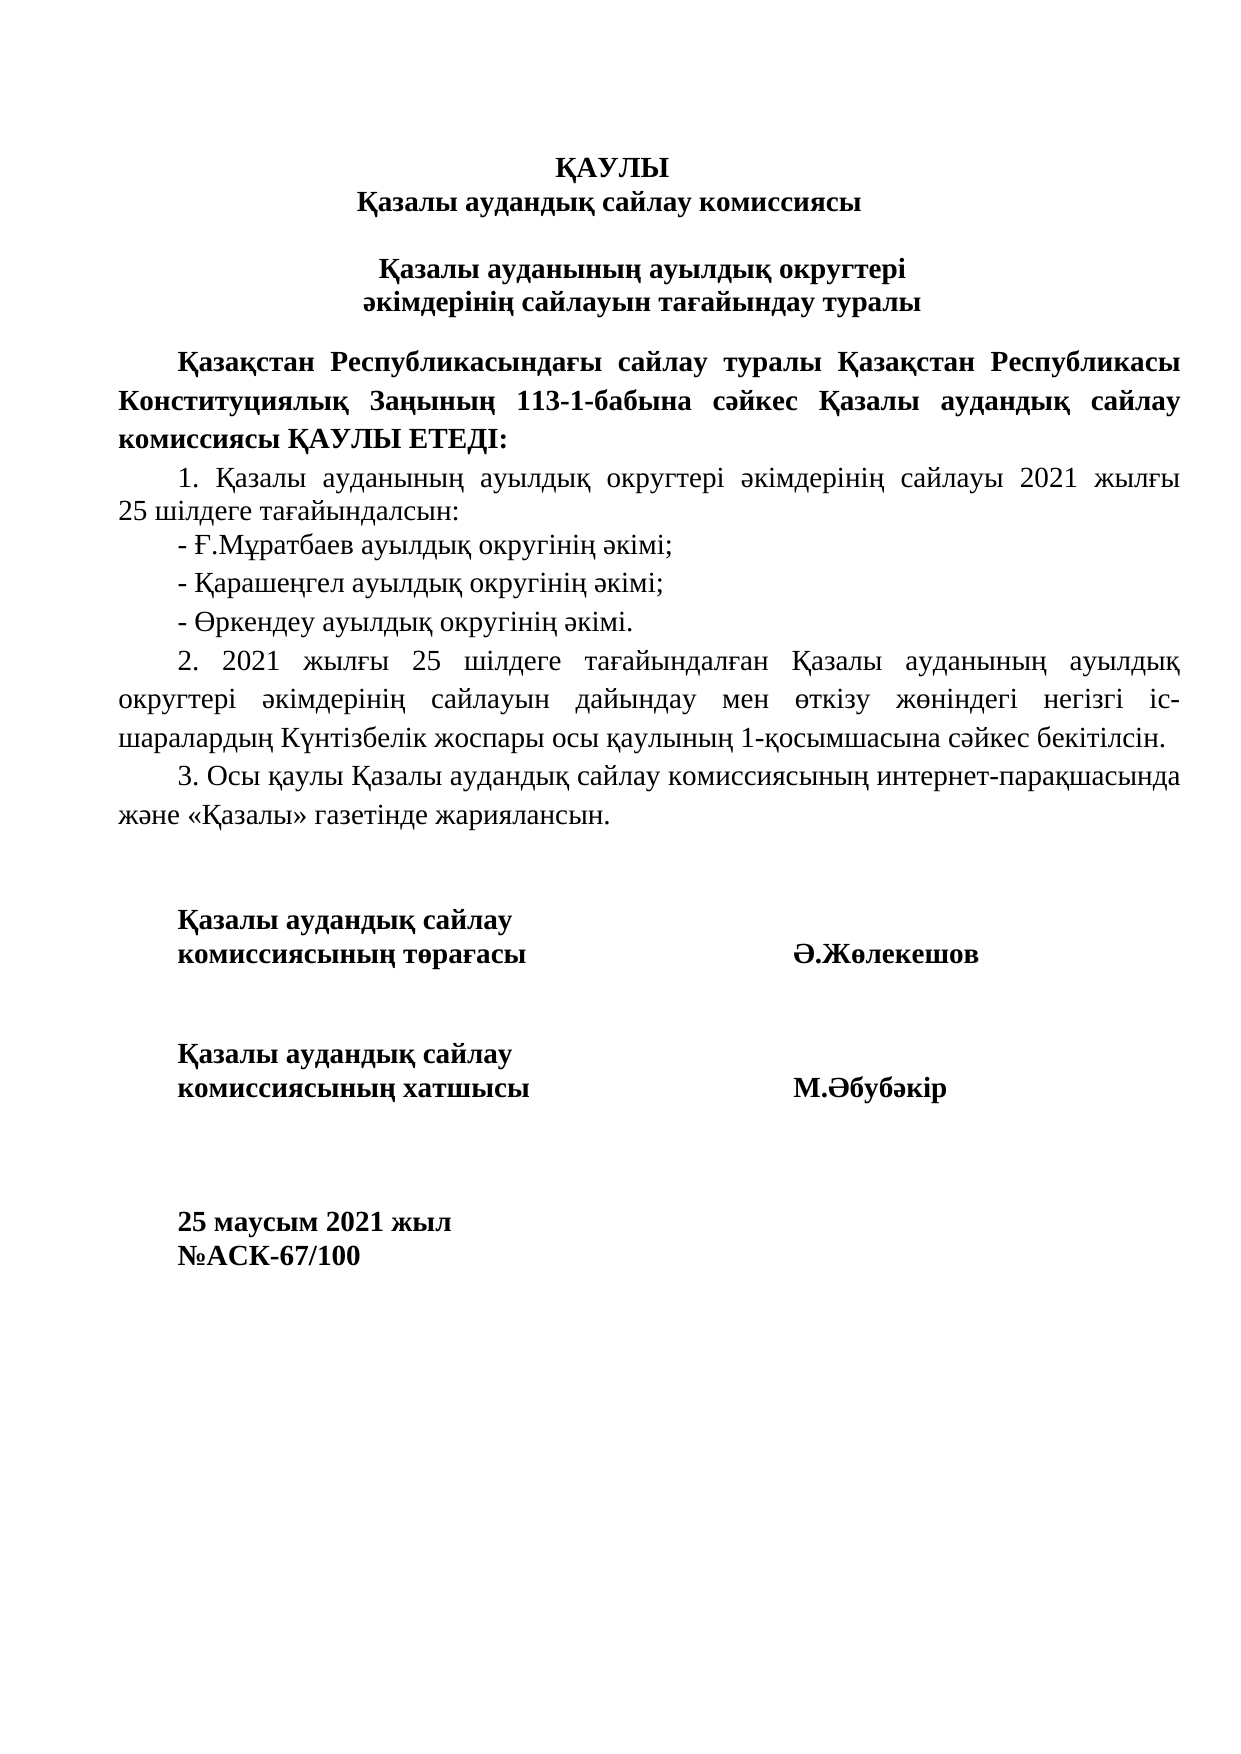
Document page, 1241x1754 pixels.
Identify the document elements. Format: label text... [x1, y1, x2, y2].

text комиссиясының хатшысы М.Әбубәкір [118, 1070, 1181, 1104]
text 25 маусым 2021 жыл [118, 1204, 1181, 1238]
text комиссиясының төрағасы Ә.Жөлекешов [118, 936, 1181, 969]
text 3. Осы қаулы Қазалы аудандық сайлау комиссиясының интернет-парақшасында және «Қазалы» газетінде жариялансын. [118, 758, 1181, 830]
text Қазалы аудандық сайлау [118, 1037, 1181, 1070]
text әкімдерінің сайлауын тағайындау туралы [103, 284, 1181, 318]
text Қазалы аудандық сайлау комиссиясы [43, 184, 1181, 217]
text №АСК-67/100 [118, 1238, 1181, 1271]
text 2. 2021 жылғы 25 шілдеге тағайындалған Қазалы ауданының ауылдық округтері әкімдерінің сайлауын дайындау мен өткізу жөніндегі негізгі іс-шаралардың Күнтізбелік жоспары осы қаулының 1-қосымшасына сәйкес бекітілсін. [118, 643, 1181, 753]
text ҚАУЛЫ [43, 150, 1181, 184]
text Қазалы аудандық сайлау [118, 902, 1181, 936]
text 1. Қазалы ауданының ауылдық округтері әкімдерінің сайлауы 2021 жылғы 25 шілдеге тағайындалсын: [118, 460, 1181, 527]
text Қазақстан Республикасындағы сайлау туралы Қазақстан Республикасы Конституциялық Заңының 113-1-бабына сәйкес Қазалы аудандық сайлау комиссиясы ҚАУЛЫ ЕТЕДІ: [118, 344, 1181, 455]
text Қазалы ауданының ауылдық округтері [103, 251, 1181, 284]
text - Өркендеу ауылдық округінің әкімі. [118, 604, 1181, 638]
text - Ғ.Мұратбаев ауылдық округінің әкімі; [118, 527, 1181, 561]
text - Қарашеңгел ауылдық округінің әкімі; [118, 566, 1181, 599]
